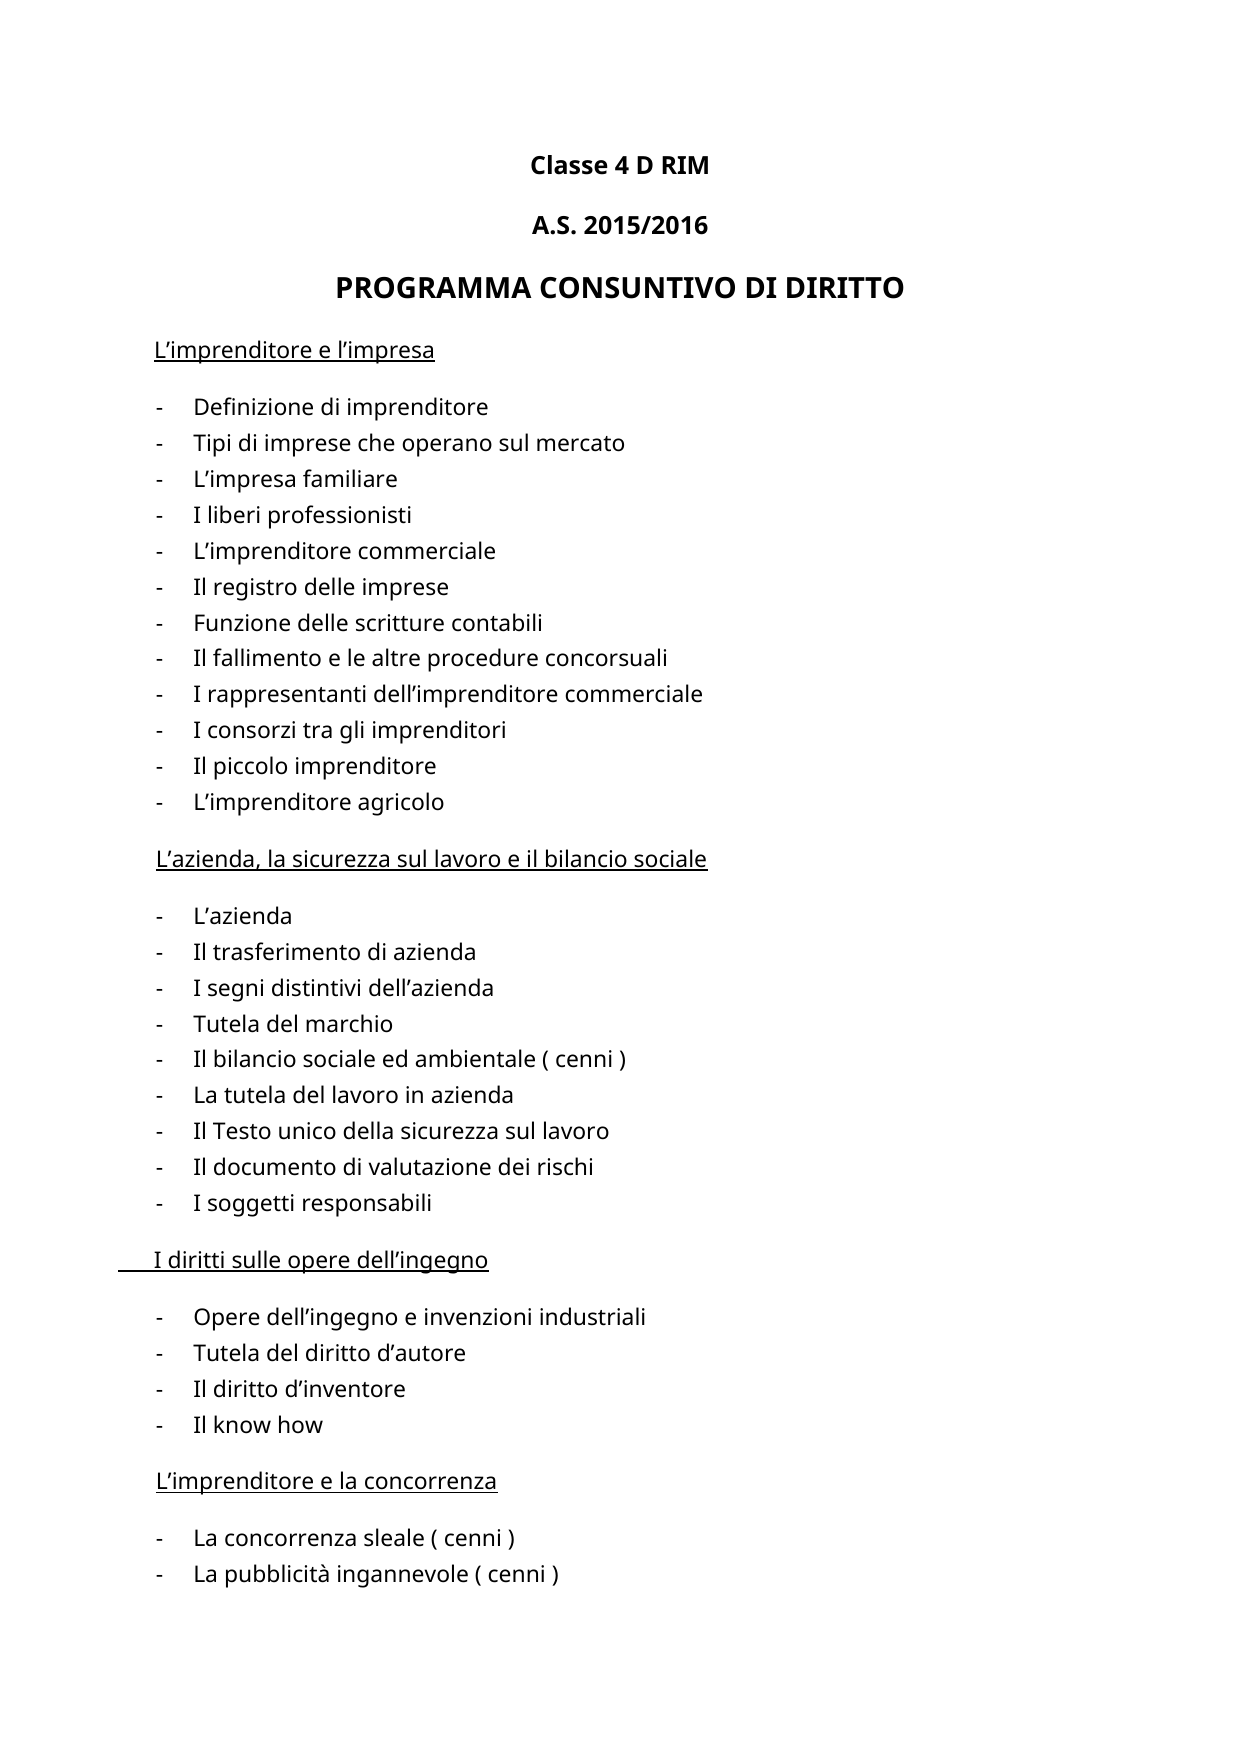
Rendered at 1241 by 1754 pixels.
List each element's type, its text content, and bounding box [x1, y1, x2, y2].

list I segni distintivi dell’azienda [156, 972, 1122, 1003]
list L’imprenditore agricolo [156, 786, 1122, 817]
list Il fallimento e le altre procedure concorsuali [156, 642, 1122, 674]
list La concorrenza sleale ( cenni ) [156, 1522, 1122, 1553]
list L’imprenditore commerciale [156, 534, 1122, 566]
list I consorzi tra gli imprenditori [156, 714, 1122, 746]
list Il documento di valutazione dei rischi [156, 1151, 1122, 1182]
text L’imprenditore e la concorrenza [156, 1465, 1122, 1497]
text A.S. 2015/2016 [118, 208, 1122, 242]
list Tipi di imprese che operano sul mercato [156, 427, 1122, 458]
text I diritti sulle opere dell’ingegno [118, 1244, 1122, 1275]
list Il bilancio sociale ed ambientale ( cenni ) [156, 1043, 1122, 1075]
list Il trasferimento di azienda [156, 936, 1122, 967]
list Tutela del marchio [156, 1007, 1122, 1039]
list I liberi professionisti [156, 499, 1122, 530]
list I rappresentanti dell’imprenditore commerciale [156, 678, 1122, 709]
list Opere dell’ingegno e invenzioni industriali [156, 1301, 1122, 1332]
list Il Testo unico della sicurezza sul lavoro [156, 1115, 1122, 1147]
list Funzione delle scritture contabili [156, 606, 1122, 638]
list La tutela del lavoro in azienda [156, 1079, 1122, 1111]
list Il piccolo imprenditore [156, 750, 1122, 781]
list L’impresa familiare [156, 463, 1122, 494]
list I soggetti responsabili [156, 1187, 1122, 1218]
text PROGRAMMA CONSUNTIVO DI DIRITTO [118, 268, 1122, 307]
text L’imprenditore e l’impresa [118, 334, 1122, 365]
list L’azienda [156, 900, 1122, 931]
list Il know how [156, 1408, 1122, 1440]
text L’azienda, la sicurezza sul lavoro e il bilancio sociale [156, 843, 1122, 874]
list La pubblicità ingannevole ( cenni ) [156, 1558, 1122, 1589]
list Tutela del diritto d’autore [156, 1337, 1122, 1368]
list Il registro delle imprese [156, 571, 1122, 602]
list Definizione di imprenditore [156, 391, 1122, 422]
list Il diritto d’inventore [156, 1373, 1122, 1404]
text Classe 4 D RIM [118, 148, 1122, 182]
